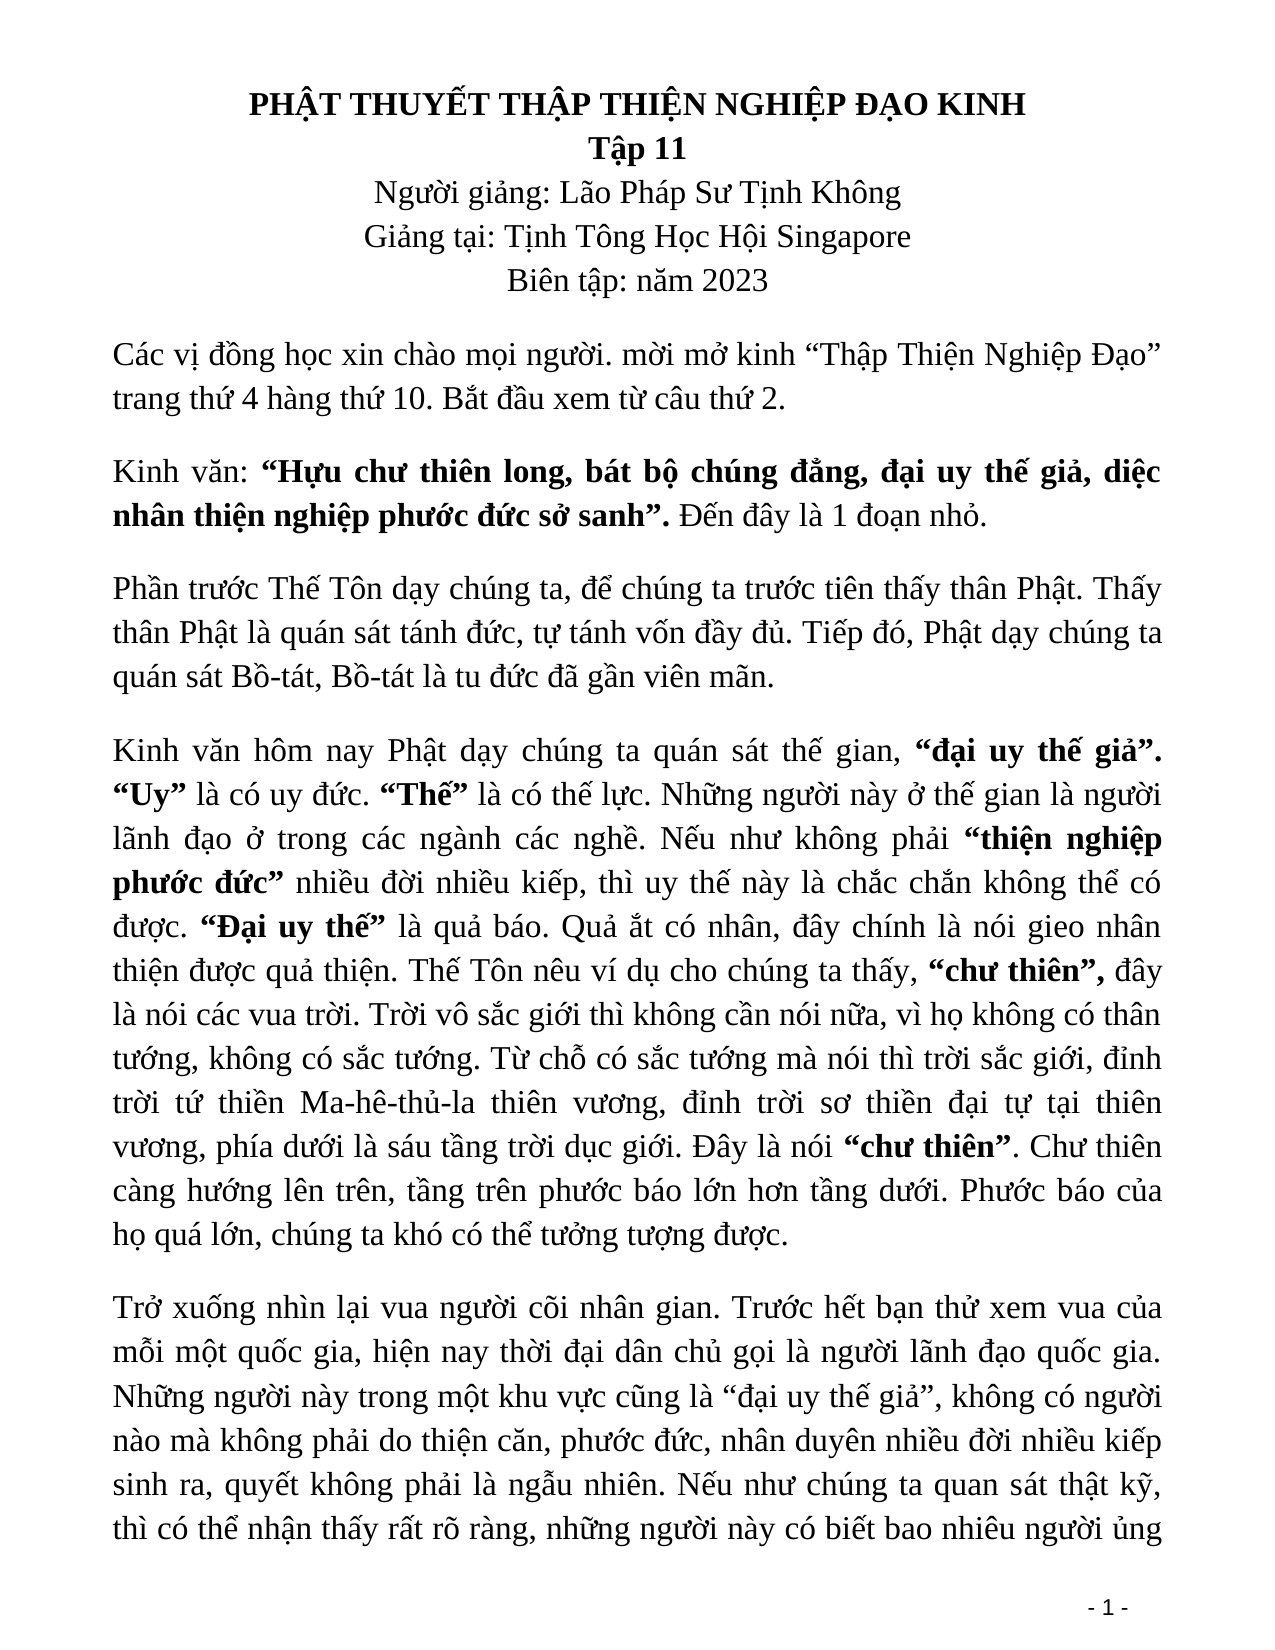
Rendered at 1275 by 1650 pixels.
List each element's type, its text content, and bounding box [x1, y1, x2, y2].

text Biên tập: năm 2023 [112, 261, 1162, 299]
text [112, 1288, 1162, 1546]
text Tập 11 [112, 128, 1162, 167]
text Kinh văn hôm nay Phật dạy chúng ta quán sát thế gian, “đại uy thế giả”. “Uy” là có uy đức. “Thế” là có thế lực. Những người này ở thế gian là người lãnh đạo ở trong các ngành các nghề. Nếu như không phải “thiện nghiệp phước đức” nhiều đời nhiều kiếp, thì uy thế này là chắc chắn không thể có được. “Đại uy thế” là quả báo. Quả ắt có nhân, đây chính là nói gieo nhân thiện được quả thiện. Thế Tôn nêu ví dụ cho chúng ta thấy, “chư thiên”, đây là nói các vua trời. Trời vô sắc giới thì không cần nói nữa, vì họ không có thân tướng, không có sắc tướng. Từ chỗ có sắc tướng mà nói thì trời sắc giới, đỉnh trời tứ thiền Ma-hê-thủ-la thiên vương, đỉnh trời sơ thiền đại tự tại thiên vương, phía dưới là sáu tầng trời dục giới. Đây là nói “chư thiên”. Chư thiên càng hướng lên trên, tầng trên phước báo lớn hơn tầng dưới. Phước báo của họ quá lớn, chúng ta khó có thể tưởng tượng được. [112, 730, 1162, 1253]
text PHẬT THUYẾT THẬP THIỆN NGHIỆP ĐẠO KINH [112, 84, 1162, 123]
text Người giảng: Lão Pháp Sư Tịnh Không [112, 172, 1162, 211]
text Giảng tại: Tịnh Tông Học Hội Singapore [112, 217, 1162, 255]
text Phần trước Thế Tôn dạy chúng ta, để chúng ta trước tiên thấy thân Phật. Thấy thân Phật là quán sát tánh đức, tự tánh vốn đầy đủ. Tiếp đó, Phật dạy chúng ta quán sát Bồ-tát, Bồ-tát là tu đức đã gần viên mãn. [112, 568, 1162, 695]
text Các vị đồng học xin chào mọi người. mời mở kinh “Thập Thiện Nghiệp Đạo” trang thứ 4 hàng thứ 10. Bắt đầu xem từ câu thứ 2. [112, 334, 1162, 416]
text Kinh văn: “Hựu chư thiên long, bát bộ chúng đẳng, đại uy thế giả, diệc nhân thiện nghiệp phước đức sở sanh”. Đến đây là 1 đoạn nhỏ. [112, 451, 1162, 533]
